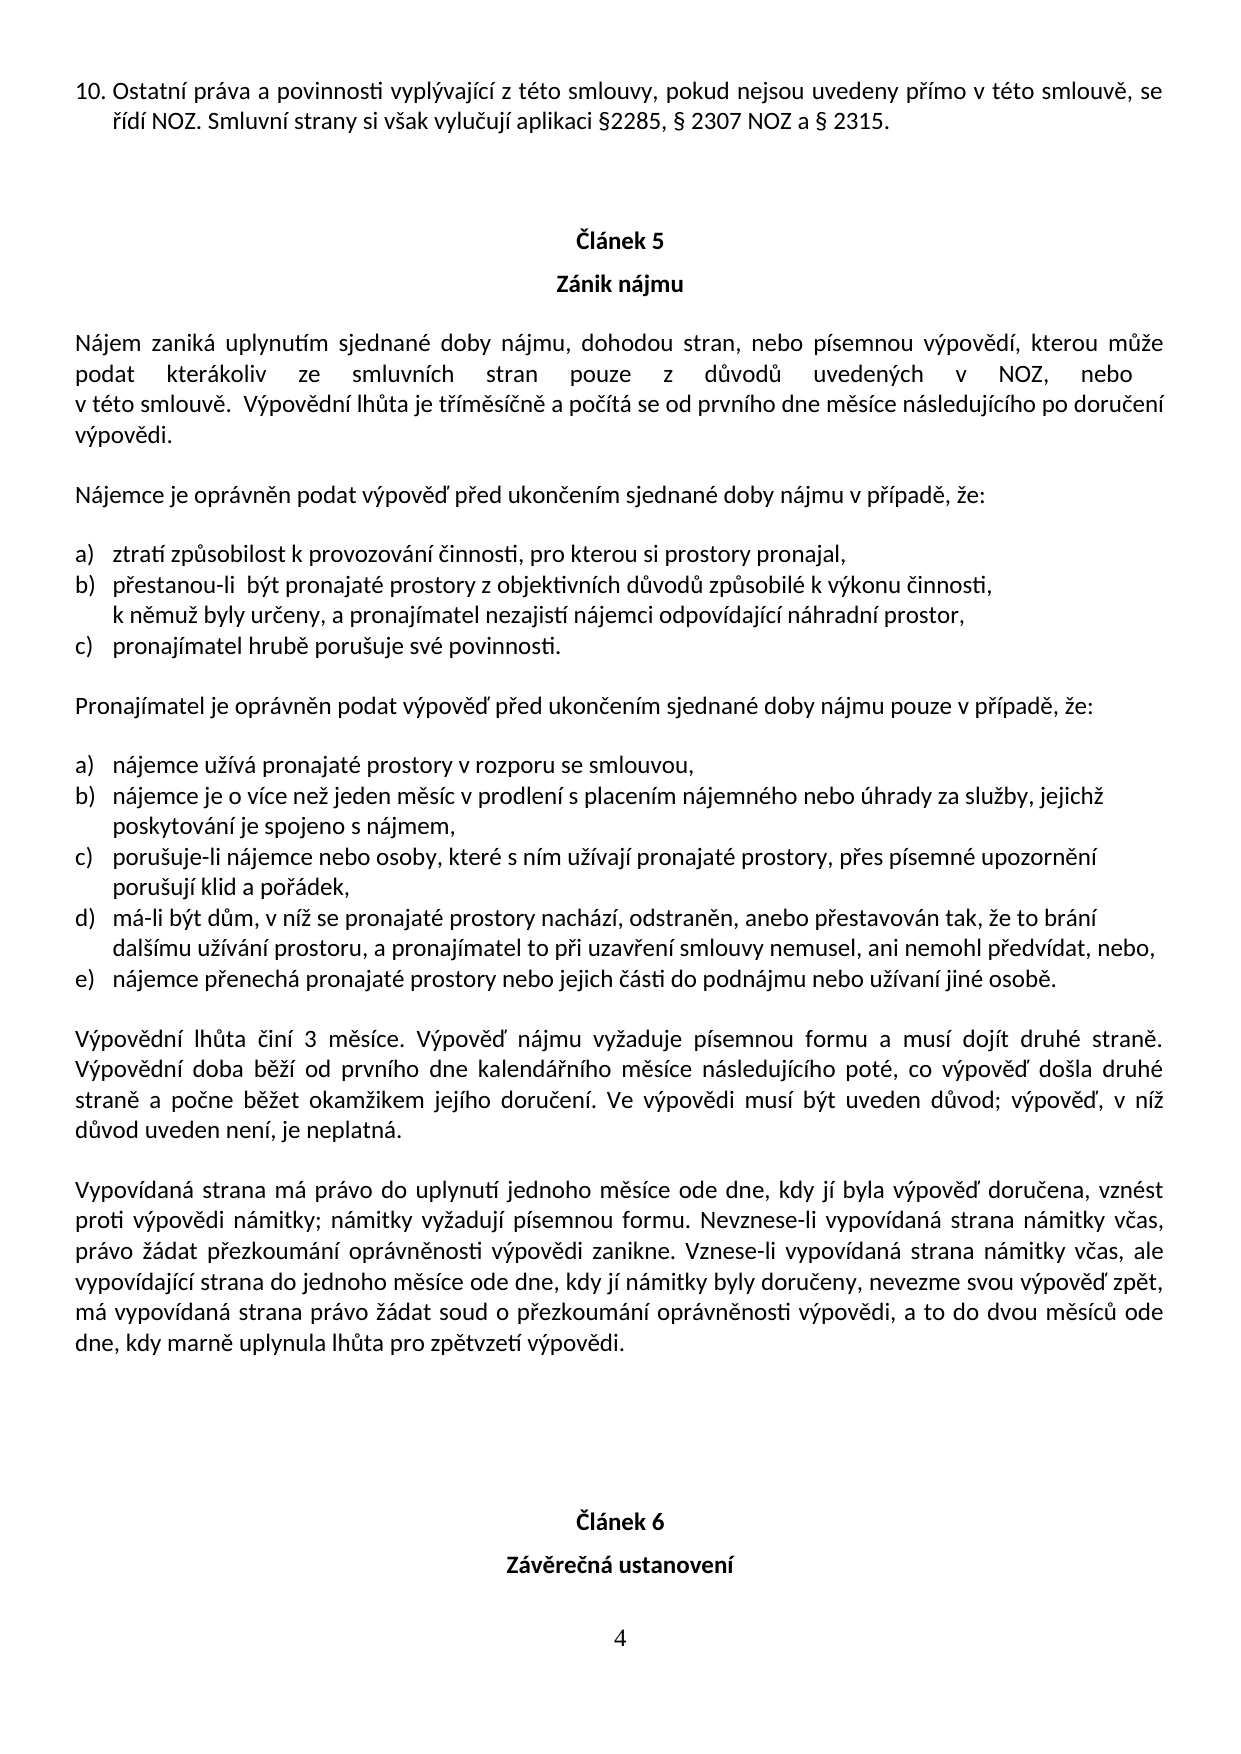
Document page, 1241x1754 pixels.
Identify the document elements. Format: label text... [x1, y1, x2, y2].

text Článek 5 [75, 225, 1165, 255]
list nájemce užívá pronajaté prostory v rozporu se smlouvou, [75, 749, 1165, 780]
text Článek 6 [75, 1506, 1165, 1536]
list nájemce je o více než jeden měsíc v prodlení s placením nájemného nebo úhrady za služby, jejichž poskytování je spojeno s nájmem, [75, 780, 1165, 841]
text Vypovídaná strana má právo do uplynutí jednoho měsíce ode dne, kdy jí byla výpověď doručena, vznést proti výpovědi námitky; námitky vyžadují písemnou formu. Nevznese-li vypovídaná strana námitky včas, právo žádat přezkoumání oprávněnosti výpovědi zanikne. Vznese-li vypovídaná strana námitky včas, ale vypovídající strana do jednoho měsíce ode dne, kdy jí námitky byly doručeny, nevezme svou výpověď zpět, má vypovídaná strana právo žádat soud o přezkoumání oprávněnosti výpovědi, a to do dvou měsíců ode dne, kdy marně uplynula lhůta pro zpětvzetí výpovědi. [75, 1174, 1165, 1357]
text Pronajímatel je oprávněn podat výpověď před ukončením sjednané doby nájmu pouze v případě, že: [75, 690, 1165, 720]
text Nájem zaniká uplynutím sjednané doby nájmu, dohodou stran, nebo písemnou výpovědí, kterou může podat kterákoliv ze smluvních stran pouze z důvodů uvedených v NOZ, nebo v této smlouvě. Výpovědní lhůta je tříměsíčně a počítá se od prvního dne měsíce následujícího po doručení výpovědi. [75, 328, 1165, 450]
text Zánik nájmu [75, 268, 1165, 298]
list pronajímatel hrubě porušuje své povinnosti. [75, 630, 1165, 661]
list porušuje-li nájemce nebo osoby, které s ním užívají pronajaté prostory, přes písemné upozornění porušují klid a pořádek, [75, 841, 1165, 902]
list přestanou-li být pronajaté prostory z objektivních důvodů způsobilé k výkonu činnosti, k němuž byly určeny, a pronajímatel nezajistí nájemci odpovídající náhradní prostor, [75, 569, 1165, 630]
text Nájemce je oprávněn podat výpověď před ukončením sjednané doby nájmu v případě, že: [75, 479, 1165, 509]
list ztratí způsobilost k provozování činnosti, pro kterou si prostory pronajal, [75, 538, 1165, 569]
text Výpovědní lhůta činí 3 měsíce. Výpověď nájmu vyžaduje písemnou formu a musí dojít druhé straně. Výpovědní doba běží od prvního dne kalendářního měsíce následujícího poté, co výpověď došla druhé straně a počne běžet okamžikem jejího doručení. Ve výpovědi musí být uveden důvod; výpověď, v níž důvod uveden není, je neplatná. [75, 1023, 1165, 1145]
list má-li být dům, v níž se pronajaté prostory nachází, odstraněn, anebo přestavován tak, že to brání dalšímu užívání prostoru, a pronajímatel to při uzavření smlouvy nemusel, ani nemohl předvídat, nebo, [75, 902, 1165, 963]
list nájemce přenechá pronajaté prostory nebo jejich části do podnájmu nebo užívaní jiné osobě. [75, 963, 1165, 994]
text Závěrečná ustanovení [75, 1549, 1165, 1579]
list Ostatní práva a povinnosti vyplývající z této smlouvy, pokud nejsou uvedeny přímo v této smlouvě, se řídí NOZ. Smluvní strany si však vylučují aplikaci §2285, § 2307 NOZ a § 2315. [75, 75, 1165, 136]
